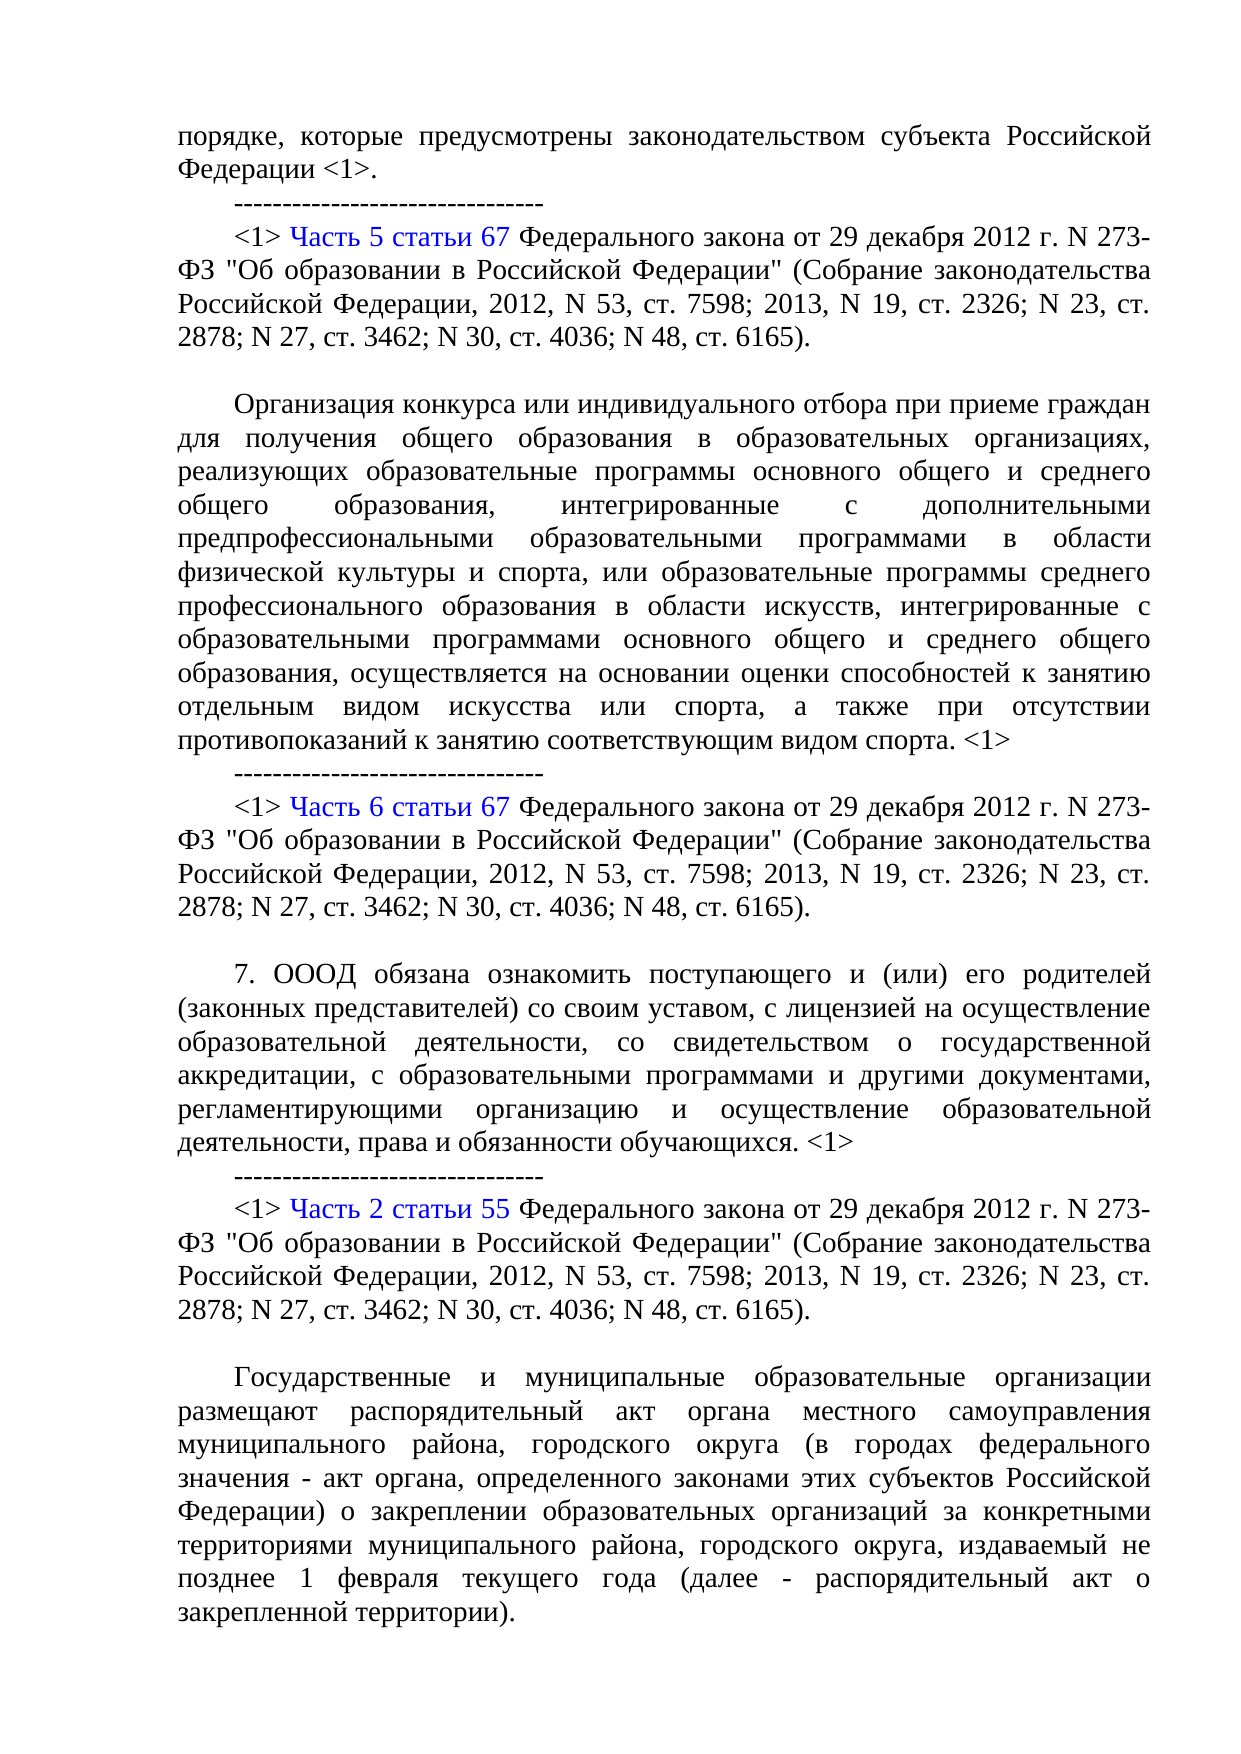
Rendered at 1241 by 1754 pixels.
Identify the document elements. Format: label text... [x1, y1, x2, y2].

text <1> Часть 6 статьи 67 Федерального закона от 29 декабря 2012 г. N 273-ФЗ "Об образовании в Российской Федерации" (Собрание законодательства Российской Федерации, 2012, N 53, ст. 7598; 2013, N 19, ст. 2326; N 23, ст. 2878; N 27, ст. 3462; N 30, ст. 4036; N 48, ст. 6165). [177, 789, 1152, 923]
text <1> Часть 5 статьи 67 Федерального закона от 29 декабря 2012 г. N 273-ФЗ "Об образовании в Российской Федерации" (Собрание законодательства Российской Федерации, 2012, N 53, ст. 7598; 2013, N 19, ст. 2326; N 23, ст. 2878; N 27, ст. 3462; N 30, ст. 4036; N 48, ст. 6165). [177, 219, 1152, 353]
text 7. ОООД обязана ознакомить поступающего и (или) его родителей (законных представителей) со своим уставом, с лицензией на осуществление образовательной деятельности, со свидетельством о государственной аккредитации, с образовательными программами и другими документами, регламентирующими организацию и осуществление образовательной деятельности, права и обязанности обучающихся. <1> [177, 957, 1152, 1158]
text Организация конкурса или индивидуального отбора при приеме граждан для получения общего образования в образовательных организациях, реализующих образовательные программы основного общего и среднего общего образования, интегрированные с дополнительными предпрофессиональными образовательными программами в области физической культуры и спорта, или образовательные программы среднего профессионального образования в области искусств, интегрированные с образовательными программами основного общего и среднего общего образования, осуществляется на основании оценки способностей к занятию отдельным видом искусства или спорта, а также при отсутствии противопоказаний к занятию соответствующим видом спорта. <1> [177, 386, 1152, 755]
text -------------------------------- [177, 755, 1152, 789]
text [177, 118, 1152, 185]
text <1> Часть 2 статьи 55 Федерального закона от 29 декабря 2012 г. N 273-ФЗ "Об образовании в Российской Федерации" (Собрание законодательства Российской Федерации, 2012, N 53, ст. 7598; 2013, N 19, ст. 2326; N 23, ст. 2878; N 27, ст. 3462; N 30, ст. 4036; N 48, ст. 6165). [177, 1191, 1152, 1326]
text -------------------------------- [177, 185, 1152, 219]
text Государственные и муниципальные образовательные организации размещают распорядительный акт органа местного самоуправления муниципального района, городского округа (в городах федерального значения - акт органа, определенного законами этих субъектов Российской Федерации) о закреплении образовательных организаций за конкретными территориями муниципального района, городского округа, издаваемый не позднее 1 февраля текущего года (далее - распорядительный акт о закрепленной территории). [177, 1359, 1152, 1627]
text -------------------------------- [177, 1158, 1152, 1191]
